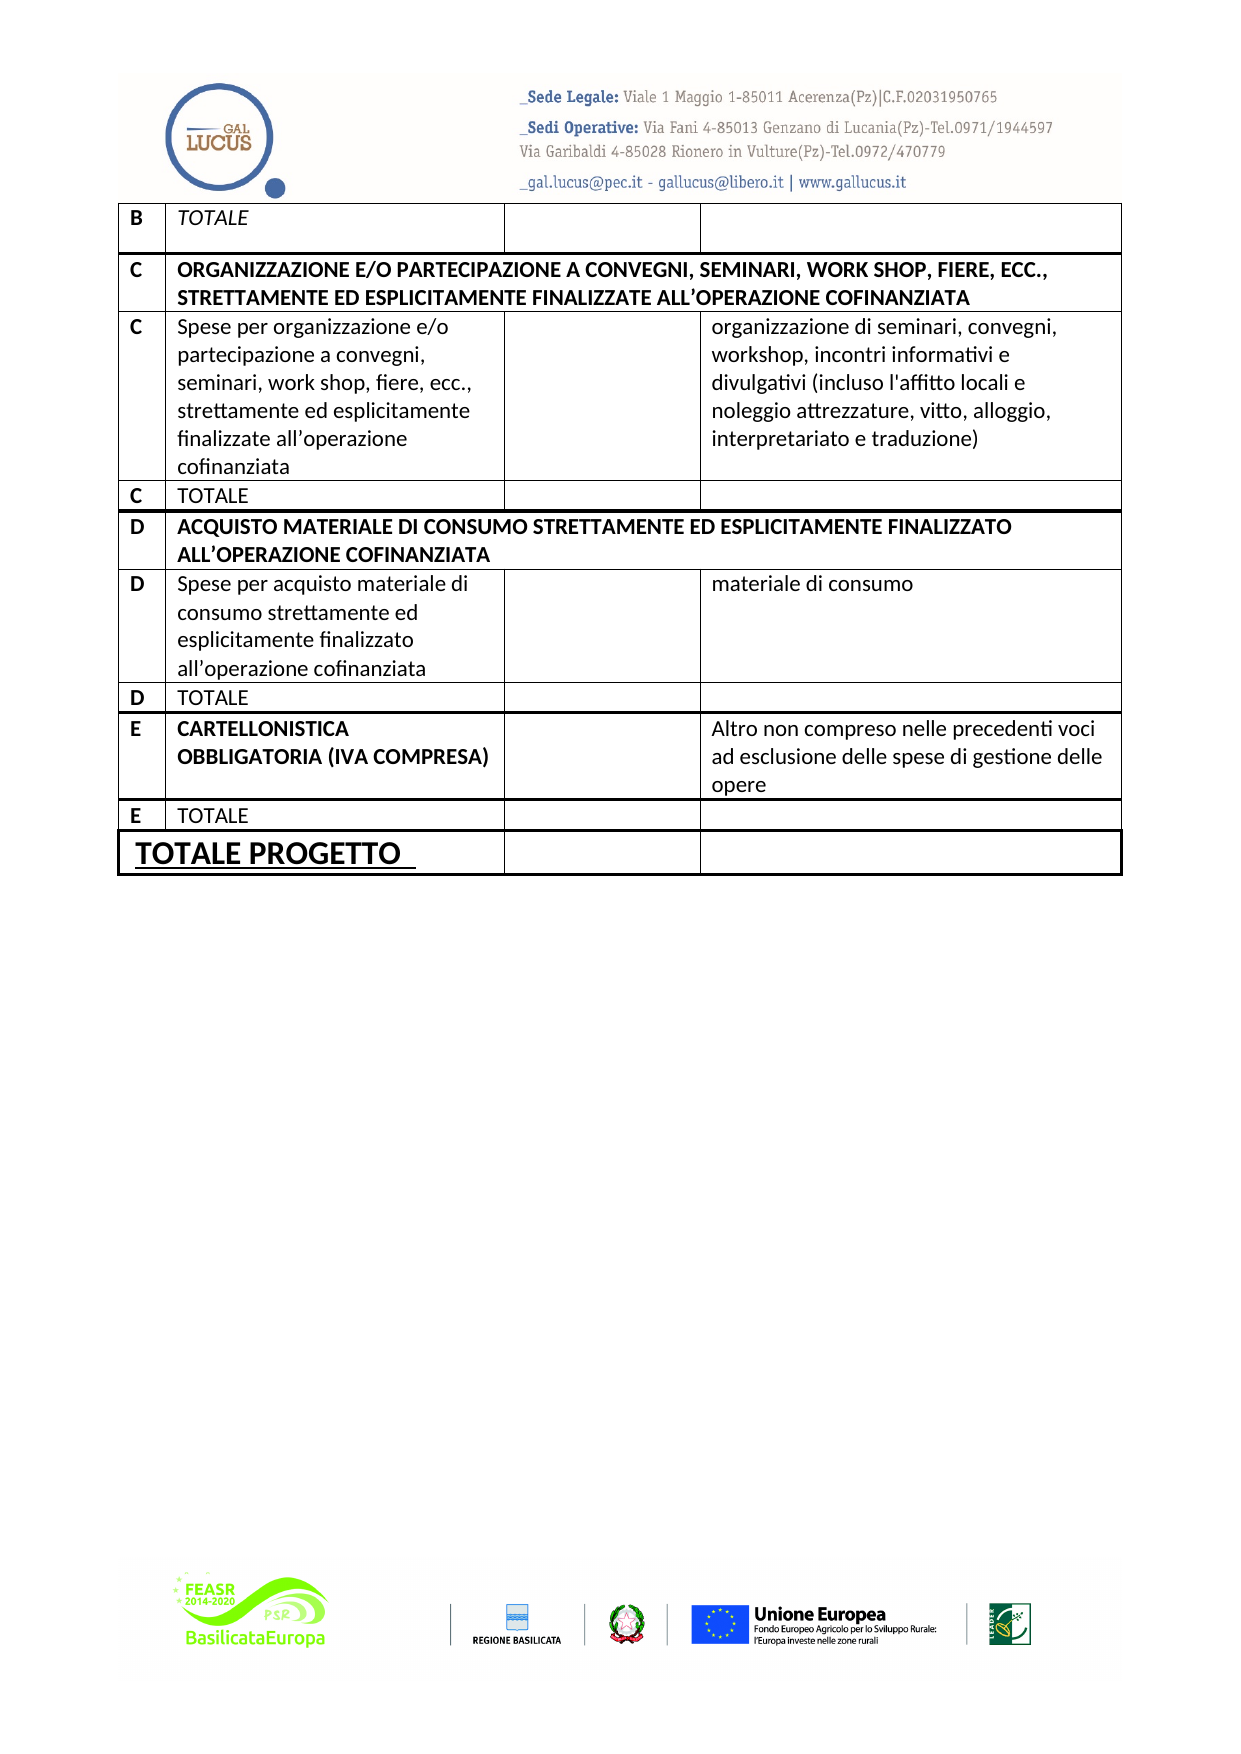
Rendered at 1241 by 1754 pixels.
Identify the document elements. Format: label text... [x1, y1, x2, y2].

table_cell [701, 801, 1121, 829]
picture [118, 1557, 1123, 1681]
table_cell TOTALE [166, 801, 504, 829]
picture [118, 73, 1123, 203]
table_cell TOTALE [166, 204, 504, 252]
table_cell TOTALE PROGETTO [120, 832, 504, 873]
table_cell D [119, 683, 165, 711]
table_cell [505, 481, 700, 509]
table_cell ORGANIZZAZIONE E/O PARTECIPAZIONE A CONVEGNI, SEMINARI, WORK SHOP, FIERE, ECC., STRETTAMENTE ED ESPLICITAMENTE FINALIZZATE ALL’OPERAZIONE COFINANZIATA [166, 255, 1121, 311]
table_cell [505, 832, 700, 873]
table_cell [505, 312, 700, 480]
table_cell C [119, 481, 165, 509]
table_cell [505, 714, 700, 798]
table_cell [701, 683, 1121, 711]
table_cell Altro non compreso nelle precedenti voci ad esclusione delle spese di gestione delle opere [701, 714, 1121, 798]
table_cell C [119, 312, 165, 480]
table_cell [701, 832, 1120, 873]
table_cell CARTELLONISTICA OBBLIGATORIA (IVA COMPRESA) [166, 714, 504, 798]
table_cell C [119, 255, 165, 311]
table_cell ACQUISTO MATERIALE DI CONSUMO STRETTAMENTE ED ESPLICITAMENTE FINALIZZATO ALL’OPERAZIONE COFINANZIATA [166, 513, 1121, 568]
table_cell [505, 204, 700, 252]
table_cell TOTALE [166, 481, 504, 509]
table_cell D [119, 570, 165, 682]
table_cell [701, 204, 1121, 252]
table_cell [505, 570, 700, 682]
table_cell [505, 683, 700, 711]
table_cell Spese per acquisto materiale di consumo strettamente ed esplicitamente finalizzato all’operazione cofinanziata [166, 570, 504, 682]
table_cell [701, 481, 1121, 509]
table_cell Spese per organizzazione e/o partecipazione a convegni, seminari, work shop, fiere, ecc., strettamente ed esplicitamente finalizzate all’operazione cofinanziata [166, 312, 504, 480]
table_cell E [119, 801, 165, 829]
table_cell [505, 801, 700, 829]
table_cell B [119, 204, 165, 252]
table_cell materiale di consumo [701, 570, 1121, 682]
table_cell TOTALE [166, 683, 504, 711]
table_cell D [119, 513, 165, 568]
table_cell E [119, 714, 165, 798]
table_cell organizzazione di seminari, convegni, workshop, incontri informativi e divulgativi (incluso l'affitto locali e noleggio attrezzature, vitto, alloggio, interpretariato e traduzione) [701, 312, 1121, 480]
